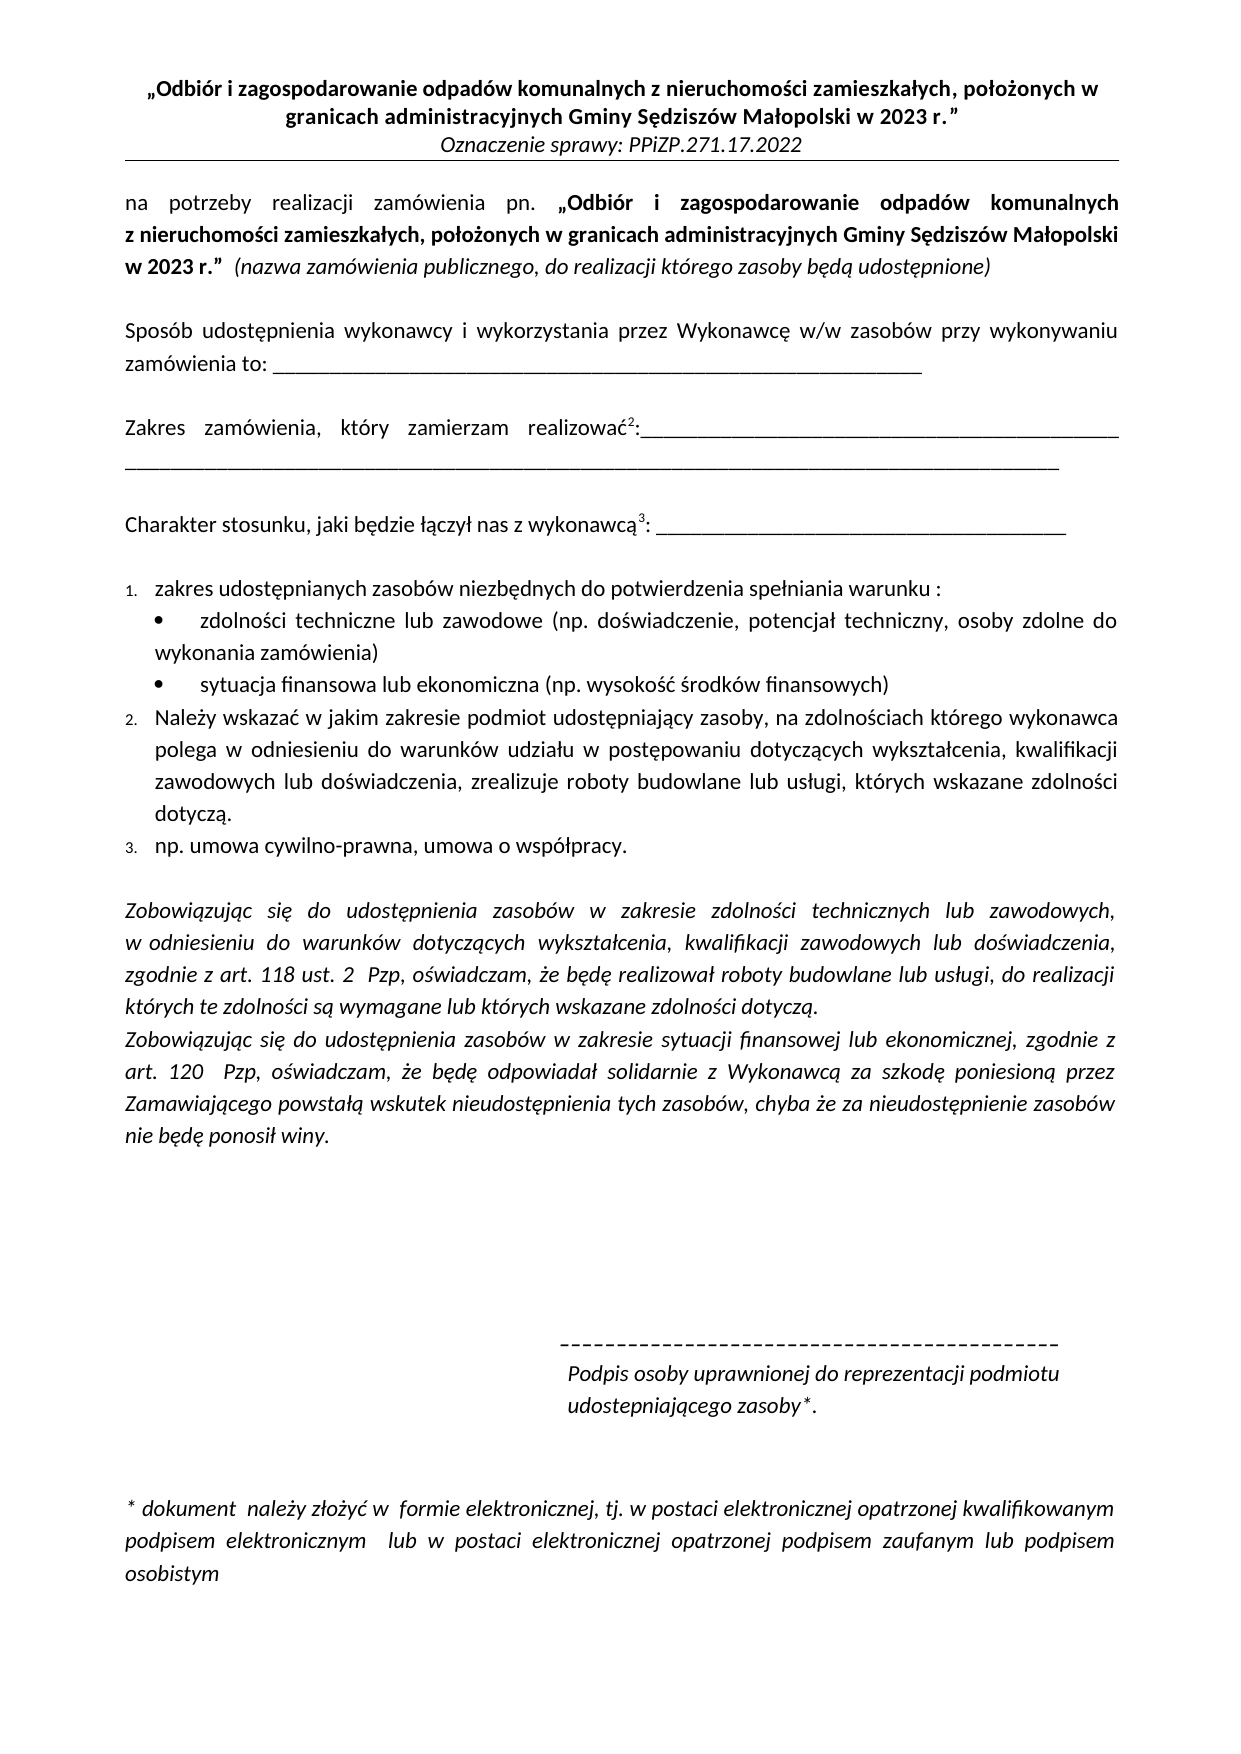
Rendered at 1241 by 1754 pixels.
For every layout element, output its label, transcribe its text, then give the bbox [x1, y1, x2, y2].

text * dokument należy złożyć w formie elektronicznej, tj. w postaci elektronicznej opatrzonej kwalifikowanym podpisem elektronicznym lub w postaci elektronicznej opatrzonej podpisem zaufanym lub podpisem osobistym [125, 1494, 1119, 1587]
text Podpis osoby uprawnionej do reprezentacji podmiotu udostepniającego zasoby*. [567, 1359, 1119, 1420]
text Zobowiązując się do udostępnienia zasobów w zakresie sytuacji finansowej lub ekonomicznej, zgodnie z art. 120 Pzp, oświadczam, że będę odpowiadał solidarnie z Wykonawcą za szkodę poniesioną przez Zamawiającego powstałą wskutek nieudostępnienia tych zasobów, chyba że za nieudostępnienie zasobów nie będę ponosił winy. [125, 1025, 1119, 1149]
text na potrzeby realizacji zamówienia pn. „Odbiór i zagospodarowanie odpadów komunalnych z nieruchomości zamieszkałych, położonych w granicach administracyjnych Gminy Sędziszów Małopolski w 2023 r.” (nazwa zamówienia publicznego, do realizacji którego zasoby będą udostępnione) [125, 188, 1119, 280]
list zdolności techniczne lub zawodowe (np. doświadczenie, potencjał techniczny, osoby zdolne do wykonania zamówienia) [154, 606, 1119, 666]
text Zobowiązując się do udostępnienia zasobów w zakresie zdolności technicznych lub zawodowych, w odniesieniu do warunków dotyczących wykształcenia, kwalifikacji zawodowych lub doświadczenia, zgodnie z art. 118 ust. 2 Pzp, oświadczam, że będę realizował roboty budowlane lub usługi, do realizacji których te zdolności są wymagane lub których wskazane zdolności dotyczą. [125, 896, 1119, 1021]
list np. umowa cywilno-prawna, umowa o współpracy. [125, 832, 1119, 859]
text ____________________________________________ [125, 1321, 1119, 1349]
list sytuacja finansowa lub ekonomiczna (np. wysokość środków finansowych) [154, 671, 1119, 699]
list zakres udostępnianych zasobów niezbędnych do potwierdzenia spełniania warunku : [125, 574, 1119, 602]
list Należy wskazać w jakim zakresie podmiot udostępniający zasoby, na zdolnościach którego wykonawca polega w odniesieniu do warunków udziału w postępowaniu dotyczących wykształcenia, kwalifikacji zawodowych lub doświadczenia, zrealizuje roboty budowlane lub usługi, których wskazane zdolności dotyczą. [125, 703, 1119, 827]
text Zakres zamówienia, który zamierzam realizować2:__________________________________________ __________________________________________________________________________________ [125, 413, 1119, 473]
text Charakter stosunku, jaki będzie łączył nas z wykonawcą3: ____________________________________ [125, 510, 1119, 538]
text Sposób udostępnienia wykonawcy i wykorzystania przez Wykonawcę w/w zasobów przy wykonywaniu zamówienia to: _________________________________________________________ [125, 317, 1119, 377]
